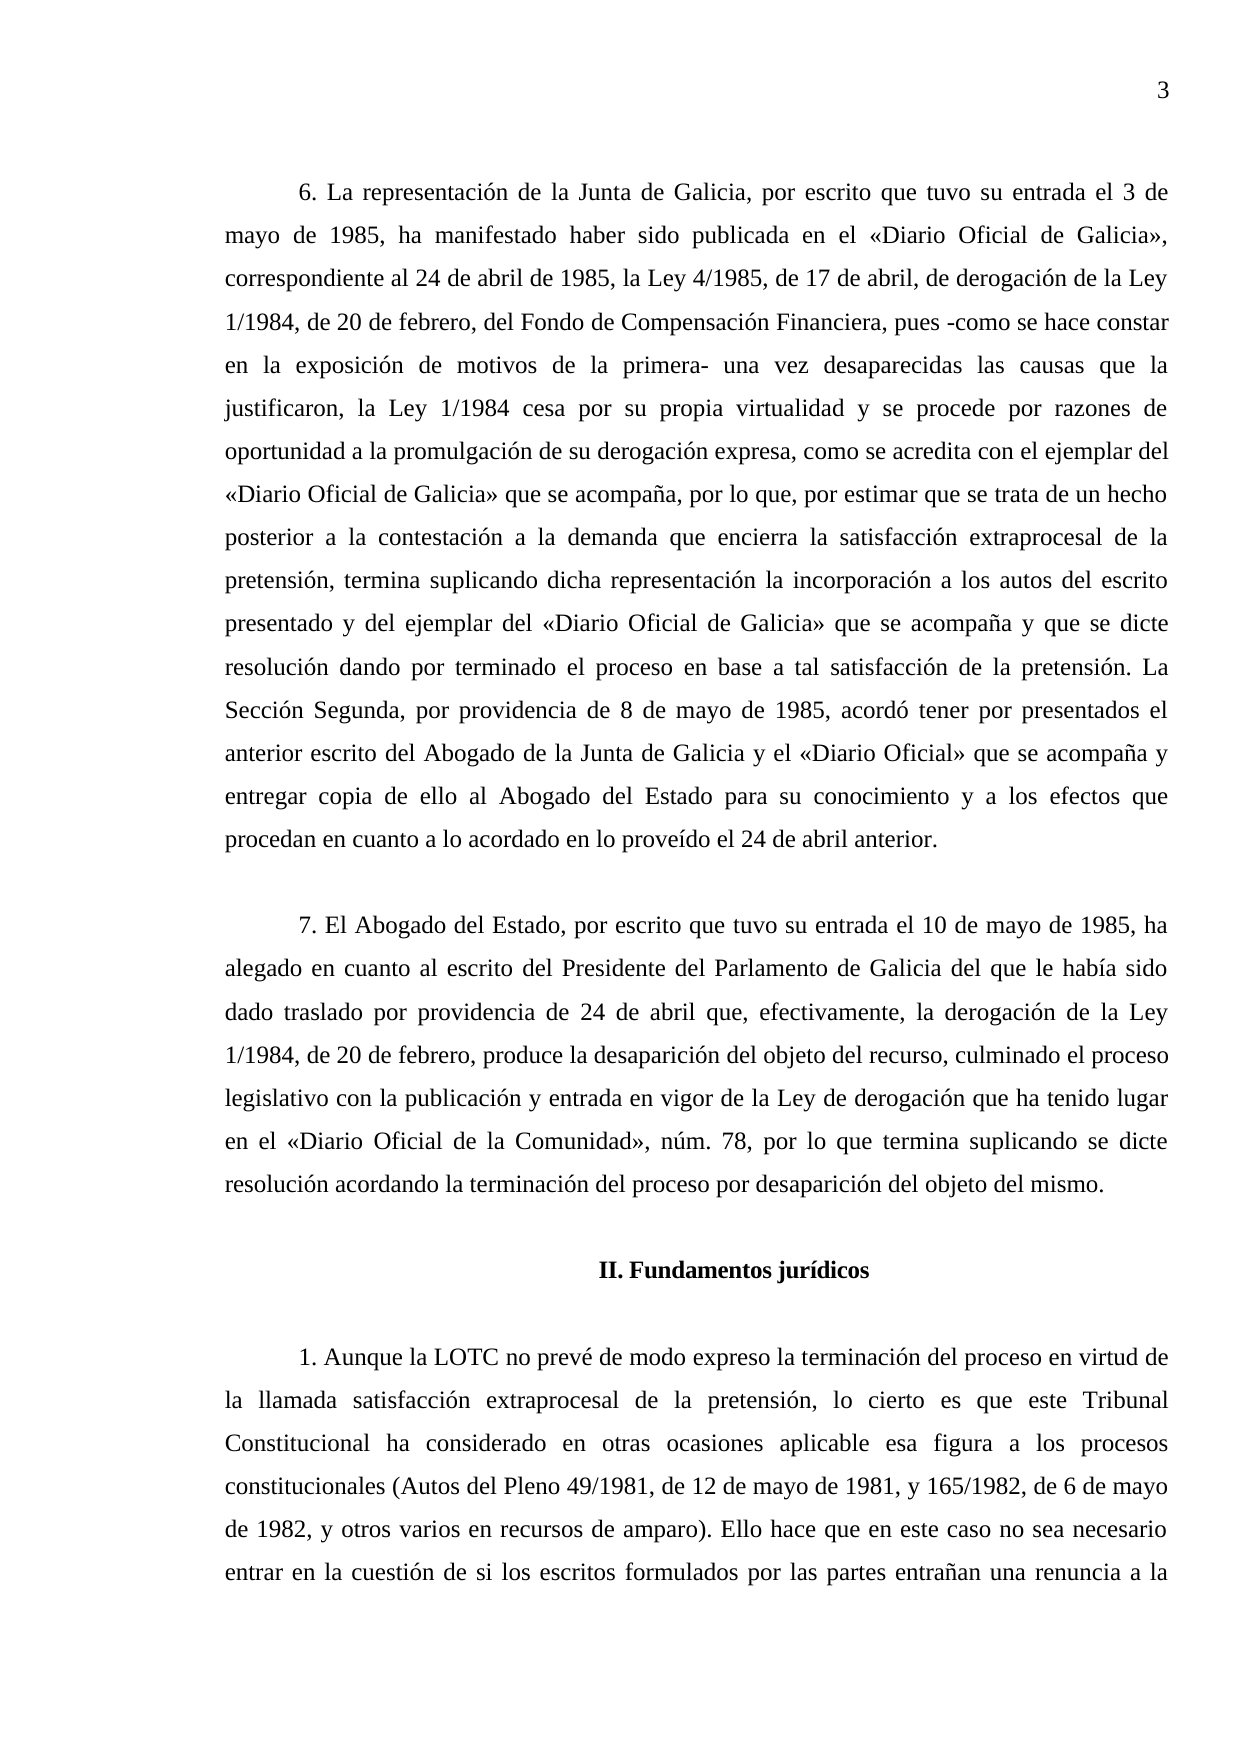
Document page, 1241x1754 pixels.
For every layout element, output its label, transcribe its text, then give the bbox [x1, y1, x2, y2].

text 7. El Abogado del Estado, por escrito que tuvo su entrada el 10 de mayo de 1985, ha alegado en cuanto al escrito del Presidente del Parlamento de Galicia del que le había sido dado traslado por providencia de 24 de abril que, efectivamente, la derogación de la Ley 1/1984, de 20 de febrero, produce la desaparición del objeto del recurso, culminado el proceso legislativo con la publicación y entrada en vigor de la Ley de derogación que ha tenido lugar en el «Diario Oficial de la Comunidad», núm. 78, por lo que termina suplicando se dicte resolución acordando la terminación del proceso por desaparición del objeto del mismo. [224, 910, 1169, 1198]
subtitle II. Fundamentos jurídicos [224, 1255, 1169, 1284]
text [224, 1342, 1169, 1586]
text 6. La representación de la Junta de Galicia, por escrito que tuvo su entrada el 3 de mayo de 1985, ha manifestado haber sido publicada en el «Diario Oficial de Galicia», correspondiente al 24 de abril de 1985, la Ley 4/1985, de 17 de abril, de derogación de la Ley 1/1984, de 20 de febrero, del Fondo de Compensación Financiera, pues -como se hace constar en la exposición de motivos de la primera- una vez desaparecidas las causas que la justificaron, la Ley 1/1984 cesa por su propia virtualidad y se procede por razones de oportunidad a la promulgación de su derogación expresa, como se acredita con el ejemplar del «Diario Oficial de Galicia» que se acompaña, por lo que, por estimar que se trata de un hecho posterior a la contestación a la demanda que encierra la satisfacción extraprocesal de la pretensión, termina suplicando dicha representación la incorporación a los autos del escrito presentado y del ejemplar del «Diario Oficial de Galicia» que se acompaña y que se dicte resolución dando por terminado el proceso en base a tal satisfacción de la pretensión. La Sección Segunda, por providencia de 8 de mayo de 1985, acordó tener por presentados el anterior escrito del Abogado de la Junta de Galicia y el «Diario Oficial» que se acompaña y entregar copia de ello al Abogado del Estado para su conocimiento y a los efectos que procedan en cuanto a lo acordado en lo proveído el 24 de abril anterior. [224, 177, 1169, 853]
